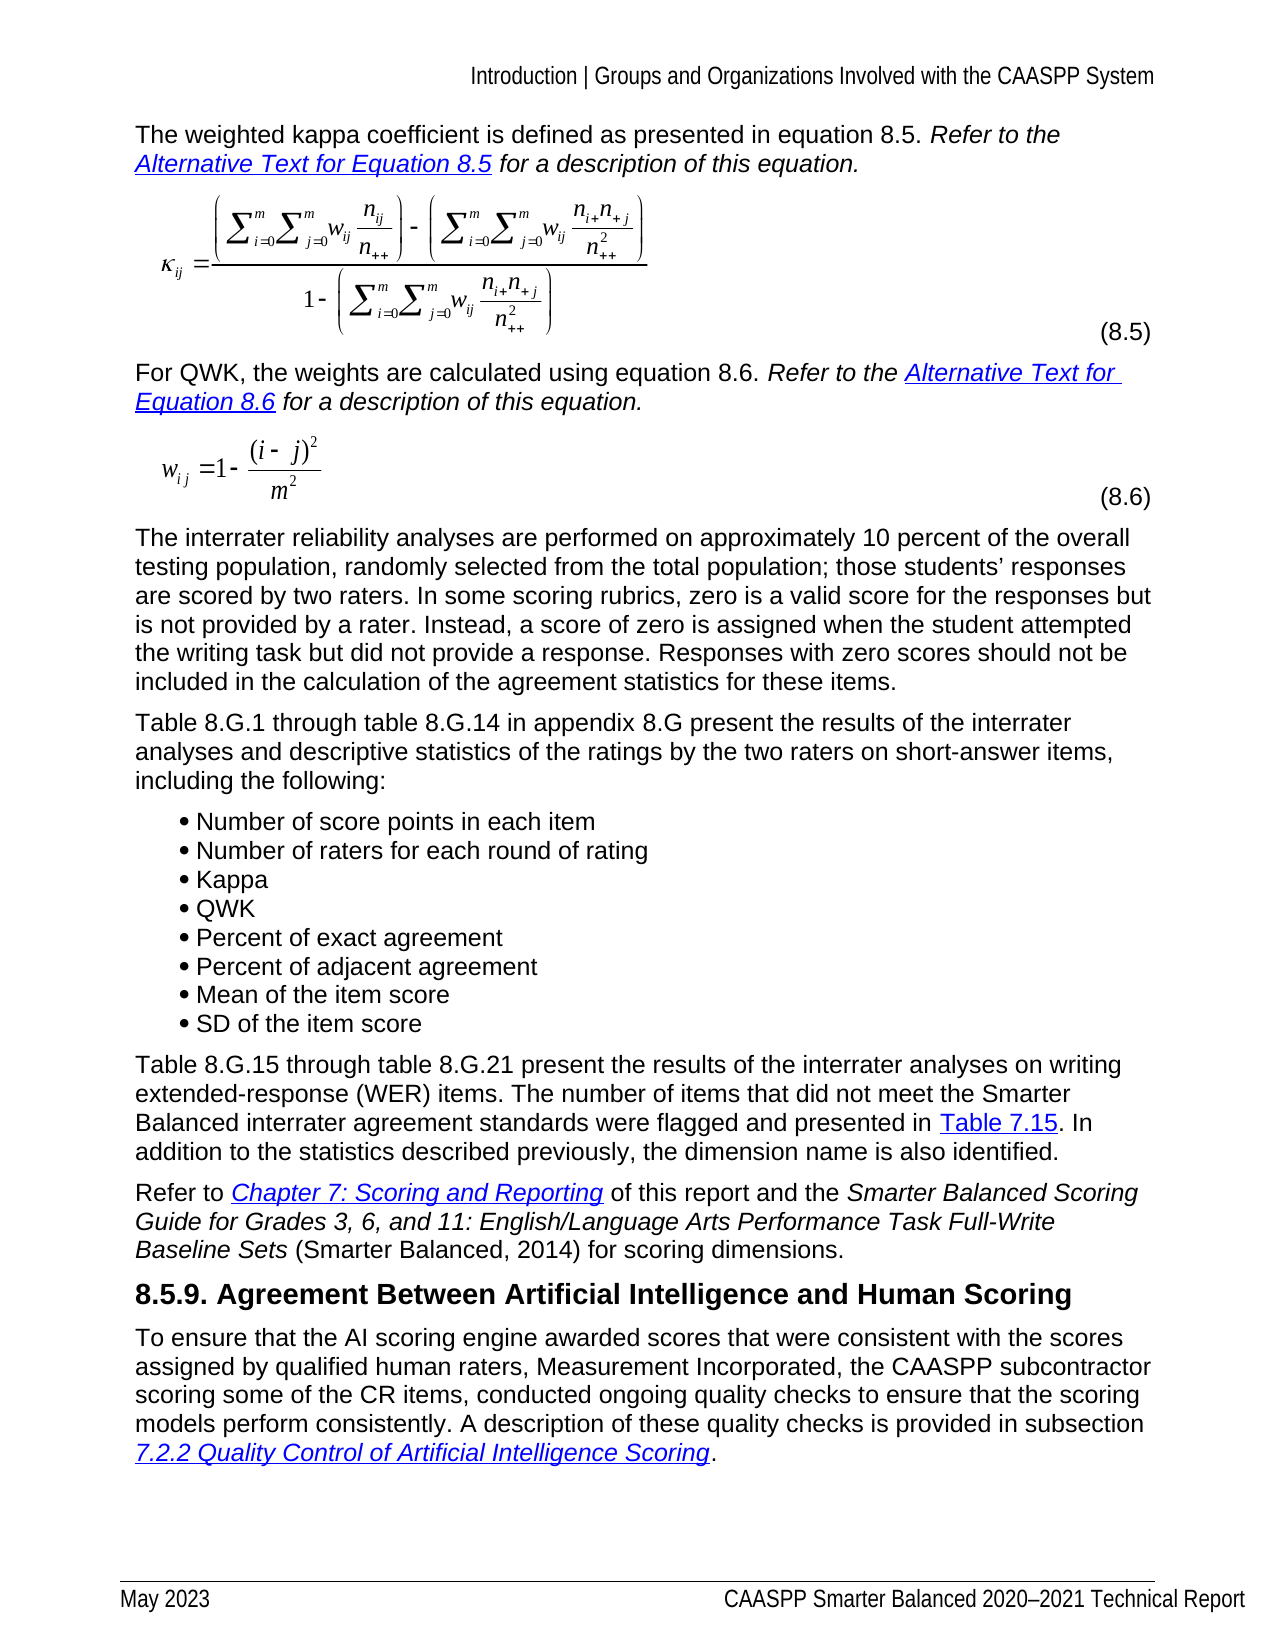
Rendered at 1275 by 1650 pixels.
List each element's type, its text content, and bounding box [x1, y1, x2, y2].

text Percent of exact agreement [180, 923, 1155, 951]
text The interrater reliability analyses are performed on approximately 10 percent of the overall testing population, randomly selected from the total population; those students’ responses are scored by two raters. In some scoring rubrics, zero is a valid score for the responses but is not provided by a rater. Instead, a score of zero is assigned when the student attempted the writing task but did not provide a response. Responses with zero scores should not be included in the calculation of the agreement statistics for these items. [135, 523, 1155, 696]
text QWK [180, 894, 1155, 923]
text Percent of adjacent agreement [180, 951, 1155, 980]
text Mean of the item score [180, 980, 1155, 1009]
text To ensure that the AI scoring engine awarded scores that were consistent with the scores assigned by qualified human raters, Measurement Incorporated, the CAASPP subcontractor scoring some of the CR items, conducted ongoing quality checks to ensure that the scoring models perform consistently. A description of these quality checks is provided in subsection 7.2.2 Quality Control of Artificial Intelligence Scoring. [135, 1323, 1155, 1467]
text Number of raters for each round of rating [180, 836, 1155, 865]
text The weighted kappa coefficient is defined as presented in equation 8.5. Refer to the Alternative Text for Equation 8.5 for a description of this equation. [135, 120, 1155, 177]
text SD of the item score [180, 1009, 1155, 1038]
text (8.6) [157, 428, 1155, 511]
text Refer to Chapter 7: Scoring and Reporting of this report and the Smarter Balanced Scoring Guide for Grades 3, 6, and 11: English/Language Arts Performance Task Full-Write Baseline Sets (Smarter Balanced, 2014) for scoring dimensions. [135, 1178, 1155, 1264]
text Number of score points in each item [180, 807, 1155, 836]
text Kappa [180, 865, 1155, 894]
subtitle Agreement Between Artificial Intelligence and Human Scoring [135, 1277, 1155, 1310]
text For QWK, the weights are calculated using equation 8.6. Refer to the Alternative Text for Equation 8.6 for a description of this equation. [135, 358, 1155, 415]
text (8.5) [157, 190, 1155, 345]
text Table 8.G.1 through table 8.G.14 in appendix 8.G present the results of the interrater analyses and descriptive statistics of the ratings by the two raters on short-answer items, including the following: [135, 708, 1155, 795]
